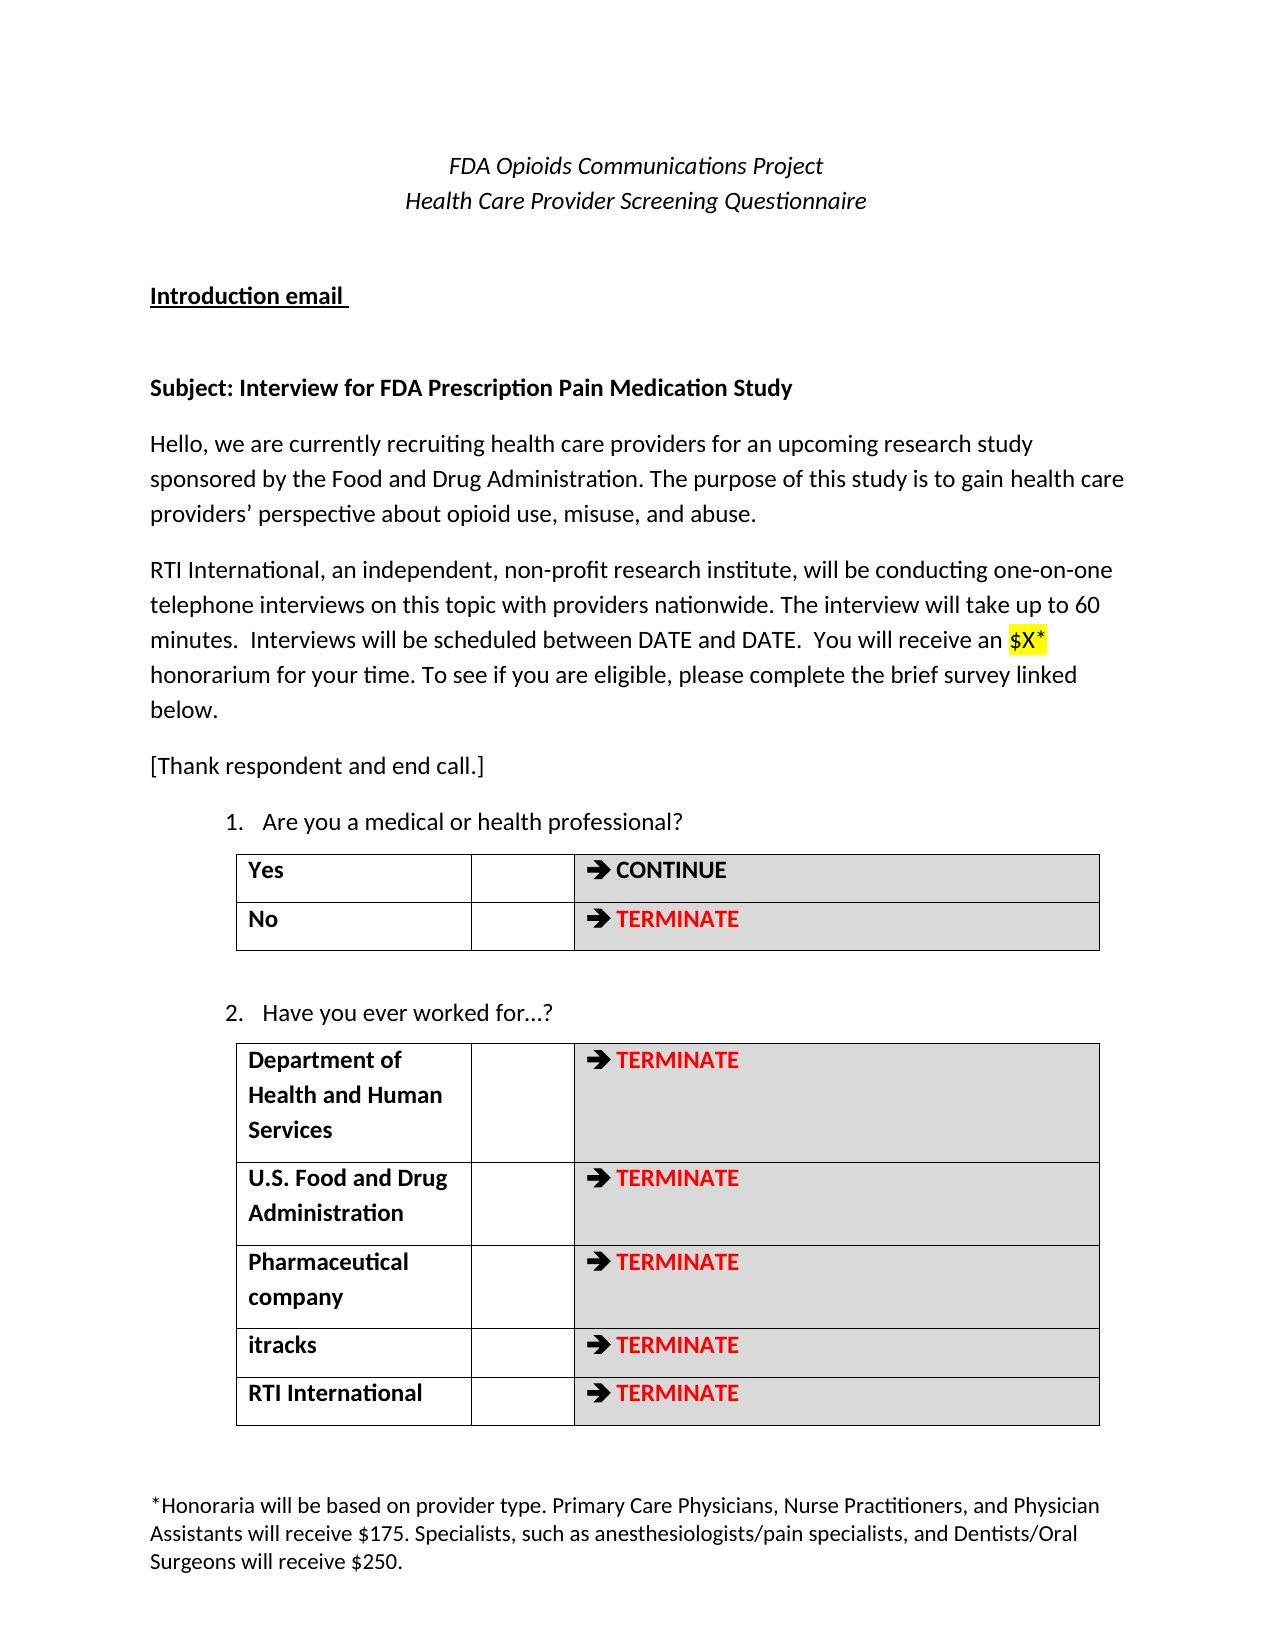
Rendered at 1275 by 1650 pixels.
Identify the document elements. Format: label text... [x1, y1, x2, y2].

table_header [472, 855, 574, 902]
table_header Yes [237, 855, 471, 902]
table_cell Pharmaceutical company [237, 1246, 471, 1328]
text Health Care Provider Screening Questionnaire [150, 185, 1125, 216]
table_cell TERMINATE [575, 1378, 1099, 1425]
table_header CONTINUE [575, 855, 1099, 902]
text [Thank respondent and end call.] [150, 750, 1125, 781]
table_cell [472, 1246, 574, 1328]
table_cell U.S. Food and Drug Administration [237, 1163, 471, 1245]
table_cell [472, 1163, 574, 1245]
subtitle Introduction email [150, 280, 1125, 311]
table_cell [472, 1329, 574, 1377]
table_cell [472, 1378, 574, 1425]
table_cell itracks [237, 1329, 471, 1377]
list Are you a medical or health professional? [225, 806, 1125, 836]
text FDA Opioids Communications Project [150, 150, 1125, 181]
list Have you ever worked for…? [225, 997, 1125, 1028]
table_cell TERMINATE [575, 1329, 1099, 1377]
table_cell TERMINATE [575, 1163, 1099, 1245]
table_cell TERMINATE [575, 1246, 1099, 1328]
table_cell RTI International [237, 1378, 471, 1425]
table_cell No [237, 903, 471, 950]
table_header TERMINATE [575, 1044, 1099, 1162]
table_header Department of Health and Human Services [237, 1044, 471, 1162]
table_cell TERMINATE [575, 903, 1099, 950]
table_header [472, 1044, 574, 1162]
text Subject: Interview for FDA Prescription Pain Medication Study [150, 373, 1125, 403]
table_cell [472, 903, 574, 950]
text RTI International, an independent, non-profit research institute, will be conducting one-on-one telephone interviews on this topic with providers nationwide. The interview will take up to 60 minutes. Interviews will be scheduled between DATE and DATE. You will receive an $X* honorarium for your time. To see if you are eligible, please complete the brief survey linked below. [150, 554, 1125, 725]
text Hello, we are currently recruiting health care providers for an upcoming research study sponsored by the Food and Drug Administration. The purpose of this study is to gain health care providers’ perspective about opioid use, misuse, and abuse. [150, 428, 1125, 529]
